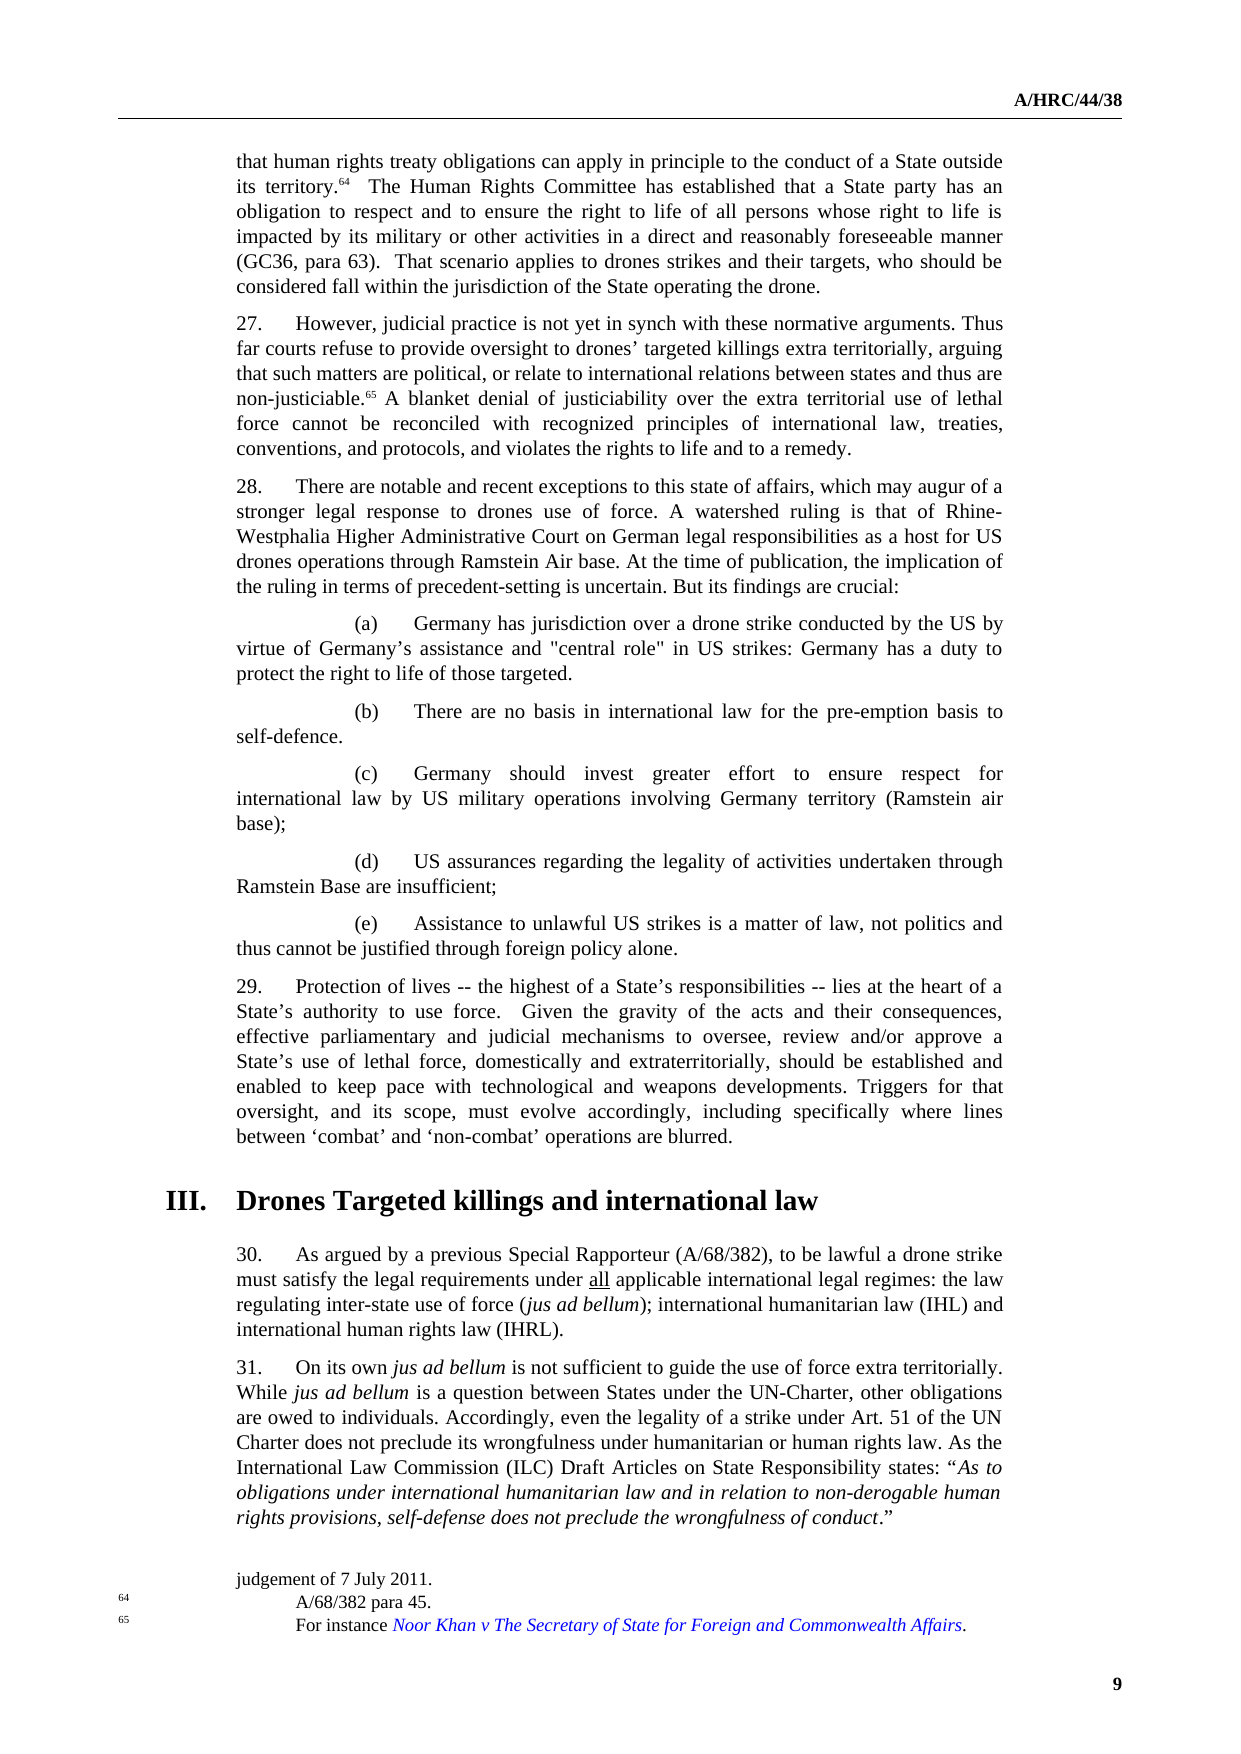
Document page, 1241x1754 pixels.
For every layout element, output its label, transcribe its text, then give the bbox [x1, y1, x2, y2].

text (b) There are no basis in international law for the pre-emption basis to self-defence. [236, 698, 1004, 748]
text (a) Germany has jurisdiction over a drone strike conducted by the US by virtue of Germany’s assistance and "central role" in US strikes: Germany has a duty to protect the right to life of those targeted. [236, 610, 1004, 685]
text Protection of lives -- the highest of a State’s responsibilities -- lies at the heart of a State’s authority to use force. Given the gravity of the acts and their consequences, effective parliamentary and judicial mechanisms to oversee, review and/or approve a State’s use of lethal force, domestically and extraterritorially, should be established and enabled to keep pace with technological and weapons developments. Triggers for that oversight, and its scope, must evolve accordingly, including specifically where lines between ‘combat’ and ‘non-combat’ operations are blurred. [236, 973, 1004, 1148]
text (c) Germany should invest greater effort to ensure respect for international law by US military operations involving Germany territory (Ramstein air base); [236, 760, 1004, 835]
text (e) Assistance to unlawful US strikes is a matter of law, not politics and thus cannot be justified through foreign policy alone. [236, 910, 1004, 960]
text The use of drones for the purpose of killing extraterritorially raises questions of morality, jurisdiction and accountability. With regard to the former, the International Court of Justice and the European Court of Human Rights, amongst others, have established that human rights treaty obligations can apply in principle to the conduct of a State outside its territory. The Human Rights Committee has established that a State party has an obligation to respect and to ensure the right to life of all persons whose right to life is impacted by its military or other activities in a direct and reasonably foreseeable manner (GC36, para 63). That scenario applies to drones strikes and their targets, who should be considered fall within the jurisdiction of the State operating the drone. [236, 148, 1004, 298]
text III. Drones Targeted killings and international law [118, 1185, 1004, 1216]
text On its own jus ad bellum is not sufficient to guide the use of force extra territorially. While jus ad bellum is a question between States under the UN-Charter, other obligations are owed to individuals. Accordingly, even the legality of a strike under Art. 51 of the UN Charter does not preclude its wrongfulness under humanitarian or human rights law. As the International Law Commission (ILC) Draft Articles on State Responsibility states: “As to obligations under international humanitarian law and in relation to non-derogable human rights provisions, self-defense does not preclude the wrongfulness of conduct.” [236, 1354, 1004, 1529]
text There are notable and recent exceptions to this state of affairs, which may augur of a stronger legal response to drones use of force. A watershed ruling is that of Rhine-Westphalia Higher Administrative Court on German legal responsibilities as a host for US drones operations through Ramstein Air base. At the time of publication, the implication of the ruling in terms of precedent-setting is uncertain. But its findings are crucial: [236, 473, 1004, 598]
text However, judicial practice is not yet in synch with these normative arguments. Thus far courts refuse to provide oversight to drones’ targeted killings extra territorially, arguing that such matters are political, or relate to international relations between states and thus are non-justiciable. A blanket denial of justiciability over the extra territorial use of lethal force cannot be reconciled with recognized principles of international law, treaties, conventions, and protocols, and violates the rights to life and to a remedy. [236, 310, 1004, 460]
text (d) US assurances regarding the legality of activities undertaken through Ramstein Base are insufficient; [236, 848, 1004, 898]
text As argued by a previous Special Rapporteur (A/68/382), to be lawful a drone strike must satisfy the legal requirements under all applicable international legal regimes: the law regulating inter-state use of force (jus ad bellum); international humanitarian law (IHL) and international human rights law (IHRL). [236, 1241, 1004, 1341]
